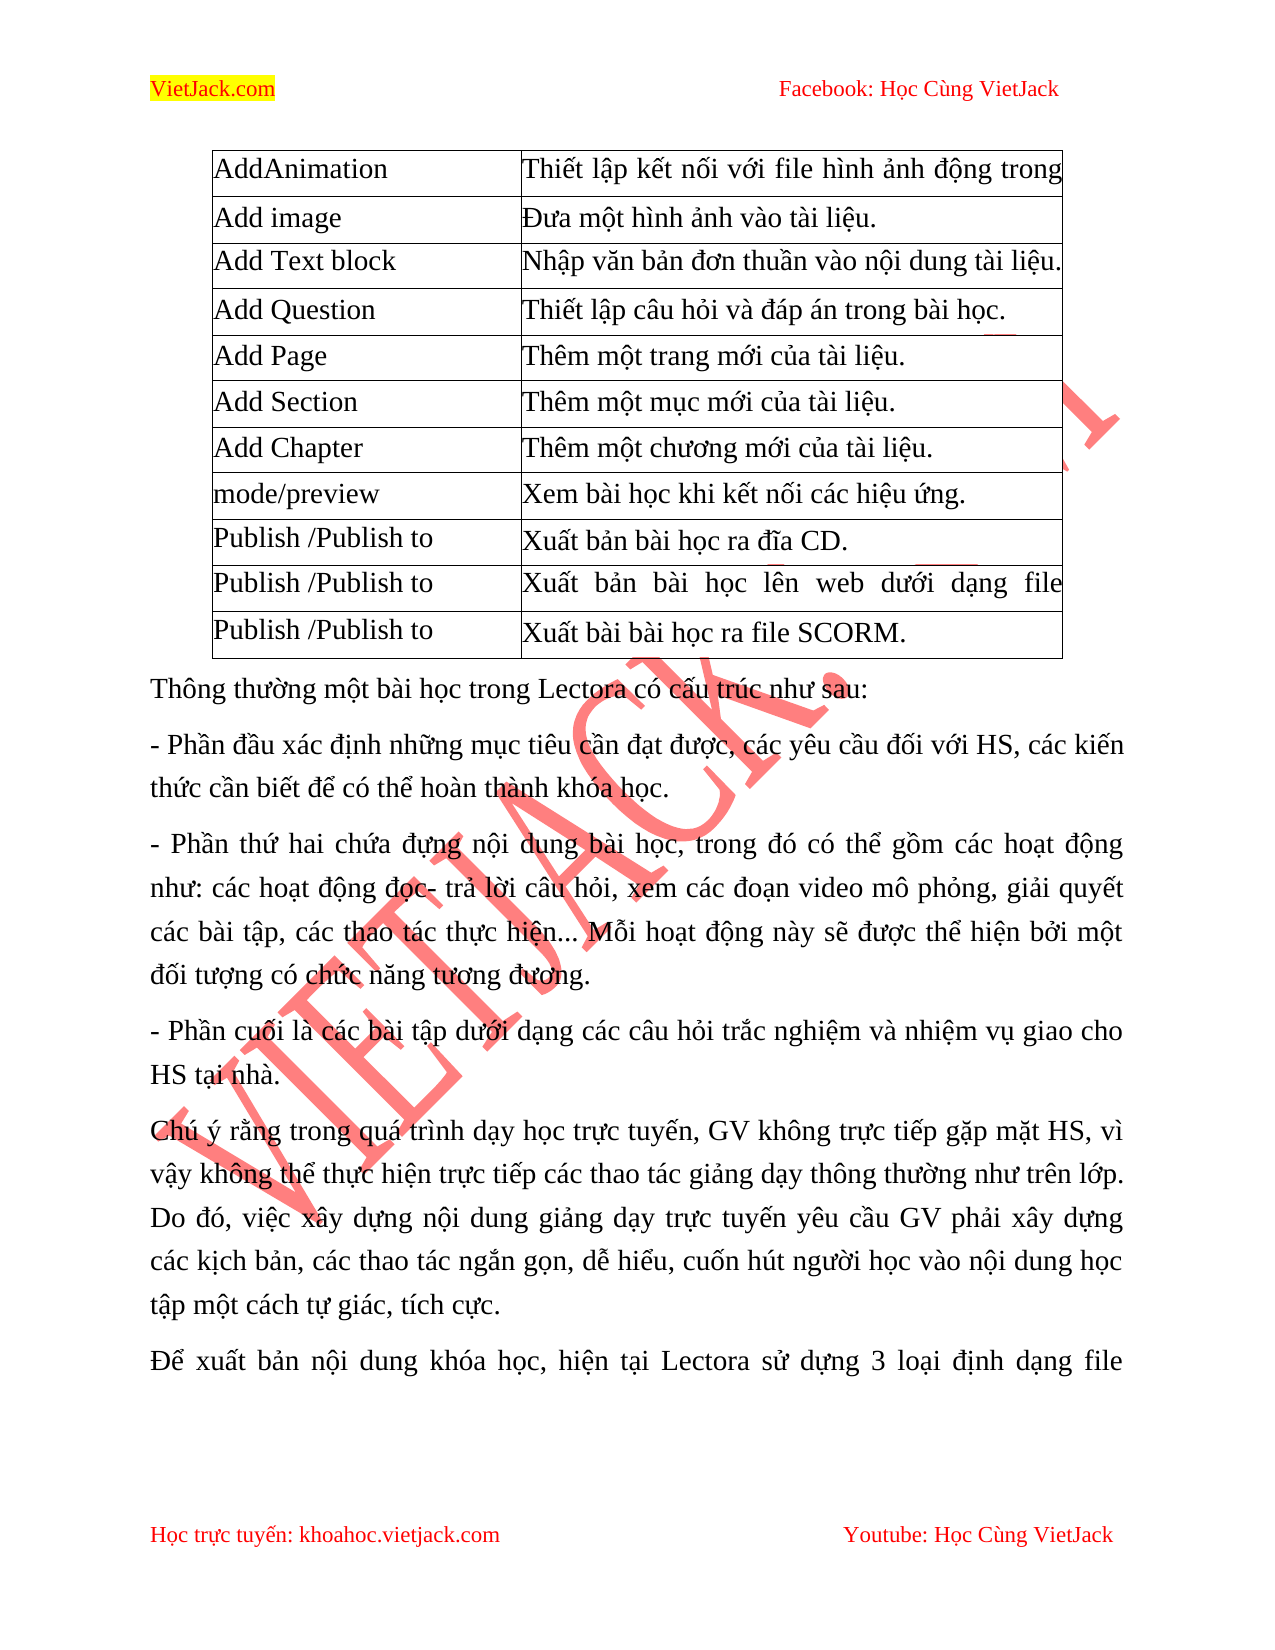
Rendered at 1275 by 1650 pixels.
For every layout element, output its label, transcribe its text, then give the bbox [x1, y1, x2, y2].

table_cell Add Text block [213, 244, 521, 287]
table_cell Thiết lập kết nối với file hình ảnh động trong bài học. [522, 151, 1062, 196]
table_cell Xuất bản bài học ra đĩa CD. [522, 520, 1062, 564]
table_cell mode/preview [213, 473, 521, 519]
text Chú ý rằng trong quá trình dạy học trực tuyến, GV không trực tiếp gặp mặt HS, vì vậy không thể thực hiện trực tiếp các thao tác giảng dạy thông thường như trên lớp. Do đó, việc xây dựng nội dung giảng dạy trực tuyến yêu cầu GV phải xây dựng các kịch bản, các thao tác ngắn gọn, dễ hiểu, cuốn hút người học vào nội dung học tập một cách tự giác, tích cực. [150, 1113, 1125, 1321]
table_cell Publish /Publish to CDROM [213, 520, 521, 564]
table_cell Publish /Publish to SCORM [213, 612, 521, 657]
table_cell Add Chapter [213, 428, 521, 472]
table_cell Thiết lập câu hỏi và đáp án trong bài học. [522, 289, 1062, 334]
table_cell Add Section [213, 381, 521, 427]
table_cell Xuất bản bài học lên web dưới dạng file HTML. [522, 566, 1062, 611]
table_cell Thêm một chương mới của tài liệu. [522, 428, 1062, 472]
table_cell Publish /Publish to HTML [213, 566, 521, 611]
table_cell AddAnimation [213, 151, 521, 196]
table_cell Thêm một trang mới của tài liệu. [522, 336, 1062, 380]
table_cell Xuất bài bài học ra file SCORM. [522, 612, 1062, 657]
table_cell Đưa một hình ảnh vào tài liệu. [522, 197, 1062, 242]
table_cell Thêm một mục mới của tài liệu. [522, 381, 1062, 427]
text Thông thường một bài học trong Lectora có cấu trúc như sau: [150, 671, 1125, 704]
text - Phần thứ hai chứa đựng nội dung bài học, trong đó có thể gồm các hoạt động như: các hoạt động đọc- trả lời câu hỏi, xem các đoạn video mô phỏng, giải quyết các bài tập, các thao tác thực hiện... Mỗi hoạt động này sẽ được thể hiện bởi một đối tượng có chức năng tương đương. [150, 827, 1125, 991]
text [150, 1343, 1125, 1377]
table_cell Add Question [213, 289, 521, 334]
table_cell Add Page [213, 336, 521, 380]
table_cell Add image [213, 197, 521, 242]
text - Phần đầu xác định những mục tiêu cần đạt được, các yêu cầu đối với HS, các kiến thức cần biết để có thể hoàn thành khóa học. [150, 727, 1125, 804]
table_cell Nhập văn bản đơn thuần vào nội dung tài liệu. [522, 244, 1062, 287]
table_cell Xem bài học khi kết nối các hiệu ứng. [522, 473, 1062, 519]
text - Phần cuối là các bài tập dưới dạng các câu hỏi trắc nghiệm và nhiệm vụ giao cho HS tại nhà. [150, 1013, 1125, 1090]
